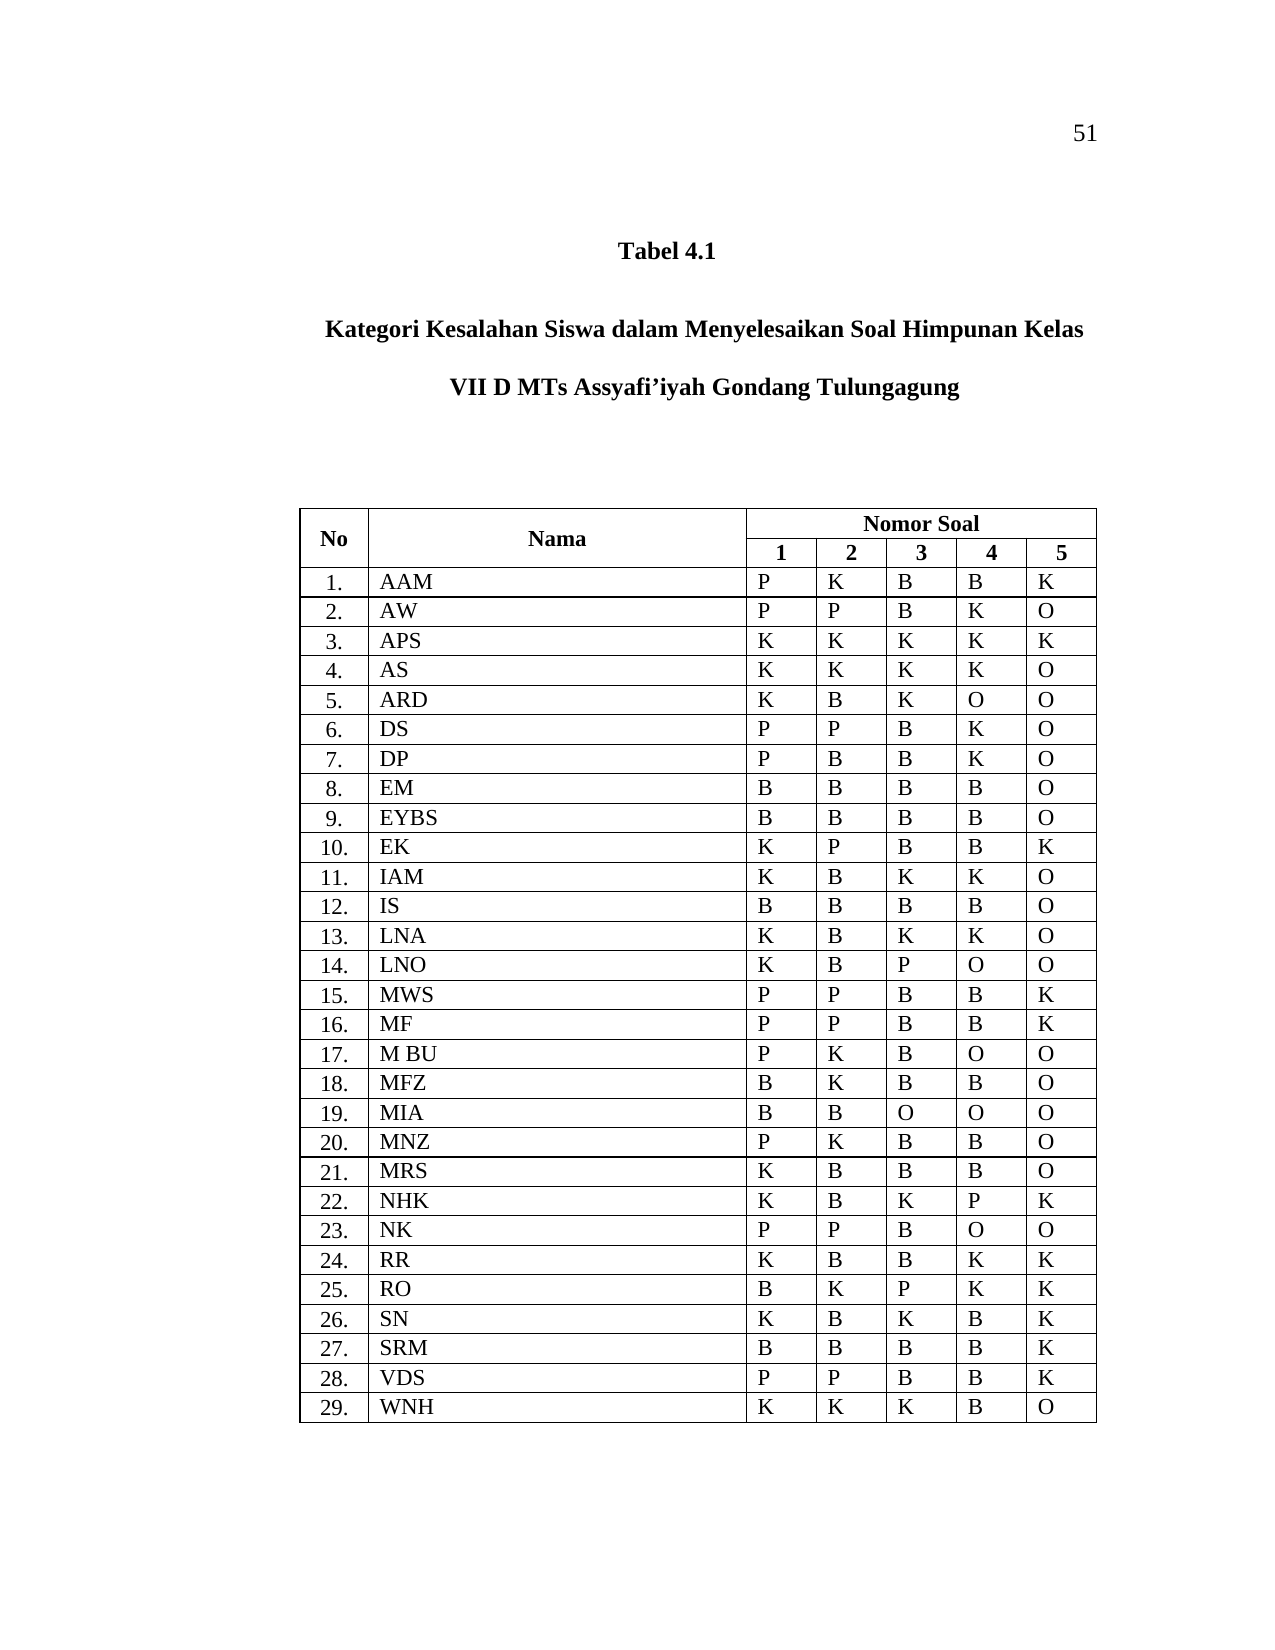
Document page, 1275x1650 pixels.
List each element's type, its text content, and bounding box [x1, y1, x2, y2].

table_cell O [1027, 745, 1096, 773]
table_cell B [747, 1069, 816, 1097]
table_cell 1 [747, 539, 816, 567]
table_cell B [887, 1158, 956, 1186]
table_cell 18. [301, 1069, 368, 1097]
table_cell ARD [369, 686, 746, 714]
table_cell K [747, 1246, 816, 1274]
table_cell B [817, 863, 886, 891]
table_cell B [817, 1158, 886, 1186]
table_cell B [957, 833, 1026, 862]
table_cell B [887, 1010, 956, 1038]
table_cell K [957, 656, 1026, 685]
table_cell O [957, 1040, 1026, 1068]
table_cell O [1027, 1393, 1096, 1422]
table_cell K [957, 1275, 1026, 1304]
table_cell P [817, 1216, 886, 1245]
table_cell B [817, 892, 886, 921]
table_cell B [957, 568, 1026, 596]
table_cell P [747, 1128, 816, 1156]
table_cell P [817, 598, 886, 626]
table_cell EM [369, 774, 746, 803]
table_cell B [887, 1128, 956, 1156]
table_cell 12. [301, 892, 368, 921]
table_cell K [747, 1393, 816, 1422]
table_cell P [887, 1275, 956, 1304]
table_cell 1. [301, 568, 368, 596]
table_cell LNO [369, 951, 746, 979]
table_cell P [747, 1364, 816, 1392]
table_cell K [817, 1069, 886, 1097]
table_cell B [817, 1334, 886, 1363]
table_cell K [957, 1246, 1026, 1274]
table_cell O [1027, 951, 1096, 979]
table_cell K [817, 1393, 886, 1422]
table_cell 14. [301, 951, 368, 979]
table_cell 23. [301, 1216, 368, 1245]
table_cell K [887, 686, 956, 714]
table_cell MRS [369, 1158, 746, 1186]
table_cell B [887, 745, 956, 773]
table_cell 20. [301, 1128, 368, 1156]
table_cell K [1027, 1275, 1096, 1304]
table_cell P [747, 568, 816, 596]
table_cell P [747, 1040, 816, 1068]
table_cell K [887, 656, 956, 685]
table_cell IAM [369, 863, 746, 891]
table_cell K [1027, 1010, 1096, 1038]
table_header No [301, 509, 368, 567]
table_cell K [957, 863, 1026, 891]
table_cell 21. [301, 1158, 368, 1186]
table_cell B [887, 892, 956, 921]
table_cell B [887, 598, 956, 626]
table_header Nama [369, 509, 746, 567]
table_cell B [957, 981, 1026, 1009]
table_cell DP [369, 745, 746, 773]
table_cell WNH [369, 1393, 746, 1422]
table_cell P [817, 981, 886, 1009]
table_cell B [887, 1040, 956, 1068]
table_cell EK [369, 833, 746, 862]
table_cell 17. [301, 1040, 368, 1068]
table_cell B [747, 1334, 816, 1363]
table_cell M BU [369, 1040, 746, 1068]
table_cell K [887, 1187, 956, 1215]
table_cell 27. [301, 1334, 368, 1363]
table_cell B [887, 1334, 956, 1363]
table_cell O [1027, 892, 1096, 921]
table_cell K [747, 1305, 816, 1333]
table_cell B [957, 774, 1026, 803]
table_cell O [1027, 1099, 1096, 1127]
table_cell 8. [301, 774, 368, 803]
table_cell B [887, 981, 956, 1009]
table_cell K [1027, 1187, 1096, 1215]
table_cell B [887, 833, 956, 862]
table_cell B [817, 745, 886, 773]
table_cell O [1027, 1128, 1096, 1156]
table_cell B [817, 686, 886, 714]
table_cell K [887, 863, 956, 891]
table_cell P [747, 1010, 816, 1038]
table_cell 7. [301, 745, 368, 773]
table_cell B [957, 1158, 1026, 1186]
table_cell K [957, 922, 1026, 950]
table_cell B [817, 804, 886, 832]
table_cell P [747, 981, 816, 1009]
table_cell 15. [301, 981, 368, 1009]
table_cell B [957, 1069, 1026, 1097]
table_cell K [747, 656, 816, 685]
table_cell AW [369, 598, 746, 626]
table_cell K [817, 1128, 886, 1156]
table_cell O [957, 686, 1026, 714]
table_header Nomor Soal [747, 509, 1096, 537]
table_cell B [957, 892, 1026, 921]
table_cell B [957, 1010, 1026, 1038]
table_cell 5 [1027, 539, 1096, 567]
table_cell K [887, 922, 956, 950]
table_cell K [747, 627, 816, 655]
table_cell 9. [301, 804, 368, 832]
table_cell B [817, 951, 886, 979]
table_cell 2. [301, 598, 368, 626]
table_cell B [887, 1216, 956, 1245]
table_cell K [887, 627, 956, 655]
table_cell O [1027, 1158, 1096, 1186]
table_cell 4. [301, 656, 368, 685]
table_cell DS [369, 715, 746, 744]
table_cell B [817, 922, 886, 950]
table_cell B [887, 1364, 956, 1392]
table_cell B [957, 1364, 1026, 1392]
table_cell 3. [301, 627, 368, 655]
table_cell B [817, 1305, 886, 1333]
table_cell K [957, 598, 1026, 626]
text Tabel 4.1 [236, 236, 1098, 265]
table_cell B [747, 892, 816, 921]
table_cell P [817, 833, 886, 862]
list Kategori Kesalahan Siswa dalam Menyelesaikan Soal Himpunan Kelas VII D MTs Assyafi’iyah Gondang Tulungagung [311, 314, 1098, 401]
table_cell 11. [301, 863, 368, 891]
table_cell 16. [301, 1010, 368, 1038]
table_cell 25. [301, 1275, 368, 1304]
table_cell NHK [369, 1187, 746, 1215]
table_cell K [957, 715, 1026, 744]
table_cell B [817, 1246, 886, 1274]
table_cell K [817, 656, 886, 685]
table_cell O [957, 1216, 1026, 1245]
table_cell K [817, 1040, 886, 1068]
table_cell SRM [369, 1334, 746, 1363]
table_cell 29. [301, 1393, 368, 1422]
table_cell LNA [369, 922, 746, 950]
table_cell IS [369, 892, 746, 921]
table_cell B [887, 1069, 956, 1097]
table_cell O [1027, 1069, 1096, 1097]
table_cell RR [369, 1246, 746, 1274]
table_cell O [1027, 804, 1096, 832]
table_cell B [957, 1393, 1026, 1422]
table_cell K [957, 627, 1026, 655]
table_cell B [887, 568, 956, 596]
table_cell O [1027, 1216, 1096, 1245]
table_cell APS [369, 627, 746, 655]
table_cell B [817, 1099, 886, 1127]
table_cell K [747, 1158, 816, 1186]
table_cell O [1027, 774, 1096, 803]
table_cell VDS [369, 1364, 746, 1392]
table_cell O [1027, 715, 1096, 744]
table_cell K [1027, 568, 1096, 596]
table_cell MIA [369, 1099, 746, 1127]
table_cell 4 [957, 539, 1026, 567]
table_cell 6. [301, 715, 368, 744]
table_cell K [747, 686, 816, 714]
table_cell 22. [301, 1187, 368, 1215]
table_cell O [1027, 598, 1096, 626]
table_cell B [957, 1305, 1026, 1333]
table_cell B [747, 1099, 816, 1127]
table_cell K [817, 568, 886, 596]
table_cell 24. [301, 1246, 368, 1274]
table_cell MFZ [369, 1069, 746, 1097]
table_cell K [1027, 833, 1096, 862]
table_cell B [747, 1275, 816, 1304]
table_cell K [1027, 1305, 1096, 1333]
table_cell B [887, 1246, 956, 1274]
table_cell P [887, 951, 956, 979]
table_cell O [1027, 863, 1096, 891]
table_cell K [1027, 1334, 1096, 1363]
table_cell NK [369, 1216, 746, 1245]
table_cell AAM [369, 568, 746, 596]
table_cell K [747, 1187, 816, 1215]
table_cell B [957, 1334, 1026, 1363]
table_cell B [887, 774, 956, 803]
table_cell K [747, 863, 816, 891]
table_cell O [957, 951, 1026, 979]
table_cell 28. [301, 1364, 368, 1392]
table_cell O [1027, 656, 1096, 685]
table_cell K [887, 1305, 956, 1333]
table_cell RO [369, 1275, 746, 1304]
table_cell B [957, 1128, 1026, 1156]
table_cell O [887, 1099, 956, 1127]
table_cell O [1027, 1040, 1096, 1068]
table_cell B [887, 715, 956, 744]
table_cell SN [369, 1305, 746, 1333]
table_cell K [887, 1393, 956, 1422]
table_cell P [747, 1216, 816, 1245]
table_cell P [817, 1010, 886, 1038]
table_cell P [747, 745, 816, 773]
table_cell K [817, 1275, 886, 1304]
table_cell K [1027, 981, 1096, 1009]
table_cell K [1027, 627, 1096, 655]
table_cell MNZ [369, 1128, 746, 1156]
table_cell 2 [817, 539, 886, 567]
table_cell K [1027, 1246, 1096, 1274]
table_cell MWS [369, 981, 746, 1009]
table_cell B [747, 774, 816, 803]
table_cell 13. [301, 922, 368, 950]
table_cell P [957, 1187, 1026, 1215]
table_cell AS [369, 656, 746, 685]
table_cell 5. [301, 686, 368, 714]
table_cell B [747, 804, 816, 832]
table_cell 26. [301, 1305, 368, 1333]
table_cell O [957, 1099, 1026, 1127]
table_cell O [1027, 922, 1096, 950]
table_cell P [747, 715, 816, 744]
table_cell B [817, 1187, 886, 1215]
table_cell P [817, 715, 886, 744]
table_cell B [817, 774, 886, 803]
table_cell P [817, 1364, 886, 1392]
table_cell 3 [887, 539, 956, 567]
table_cell K [747, 951, 816, 979]
table_cell MF [369, 1010, 746, 1038]
table_cell 19. [301, 1099, 368, 1127]
table_cell 10. [301, 833, 368, 862]
table_cell K [817, 627, 886, 655]
table_cell O [1027, 686, 1096, 714]
table_cell B [887, 804, 956, 832]
table_cell K [957, 745, 1026, 773]
table_cell P [747, 598, 816, 626]
table_cell K [747, 833, 816, 862]
table_cell K [747, 922, 816, 950]
table_cell K [1027, 1364, 1096, 1392]
table_cell EYBS [369, 804, 746, 832]
table_cell B [957, 804, 1026, 832]
